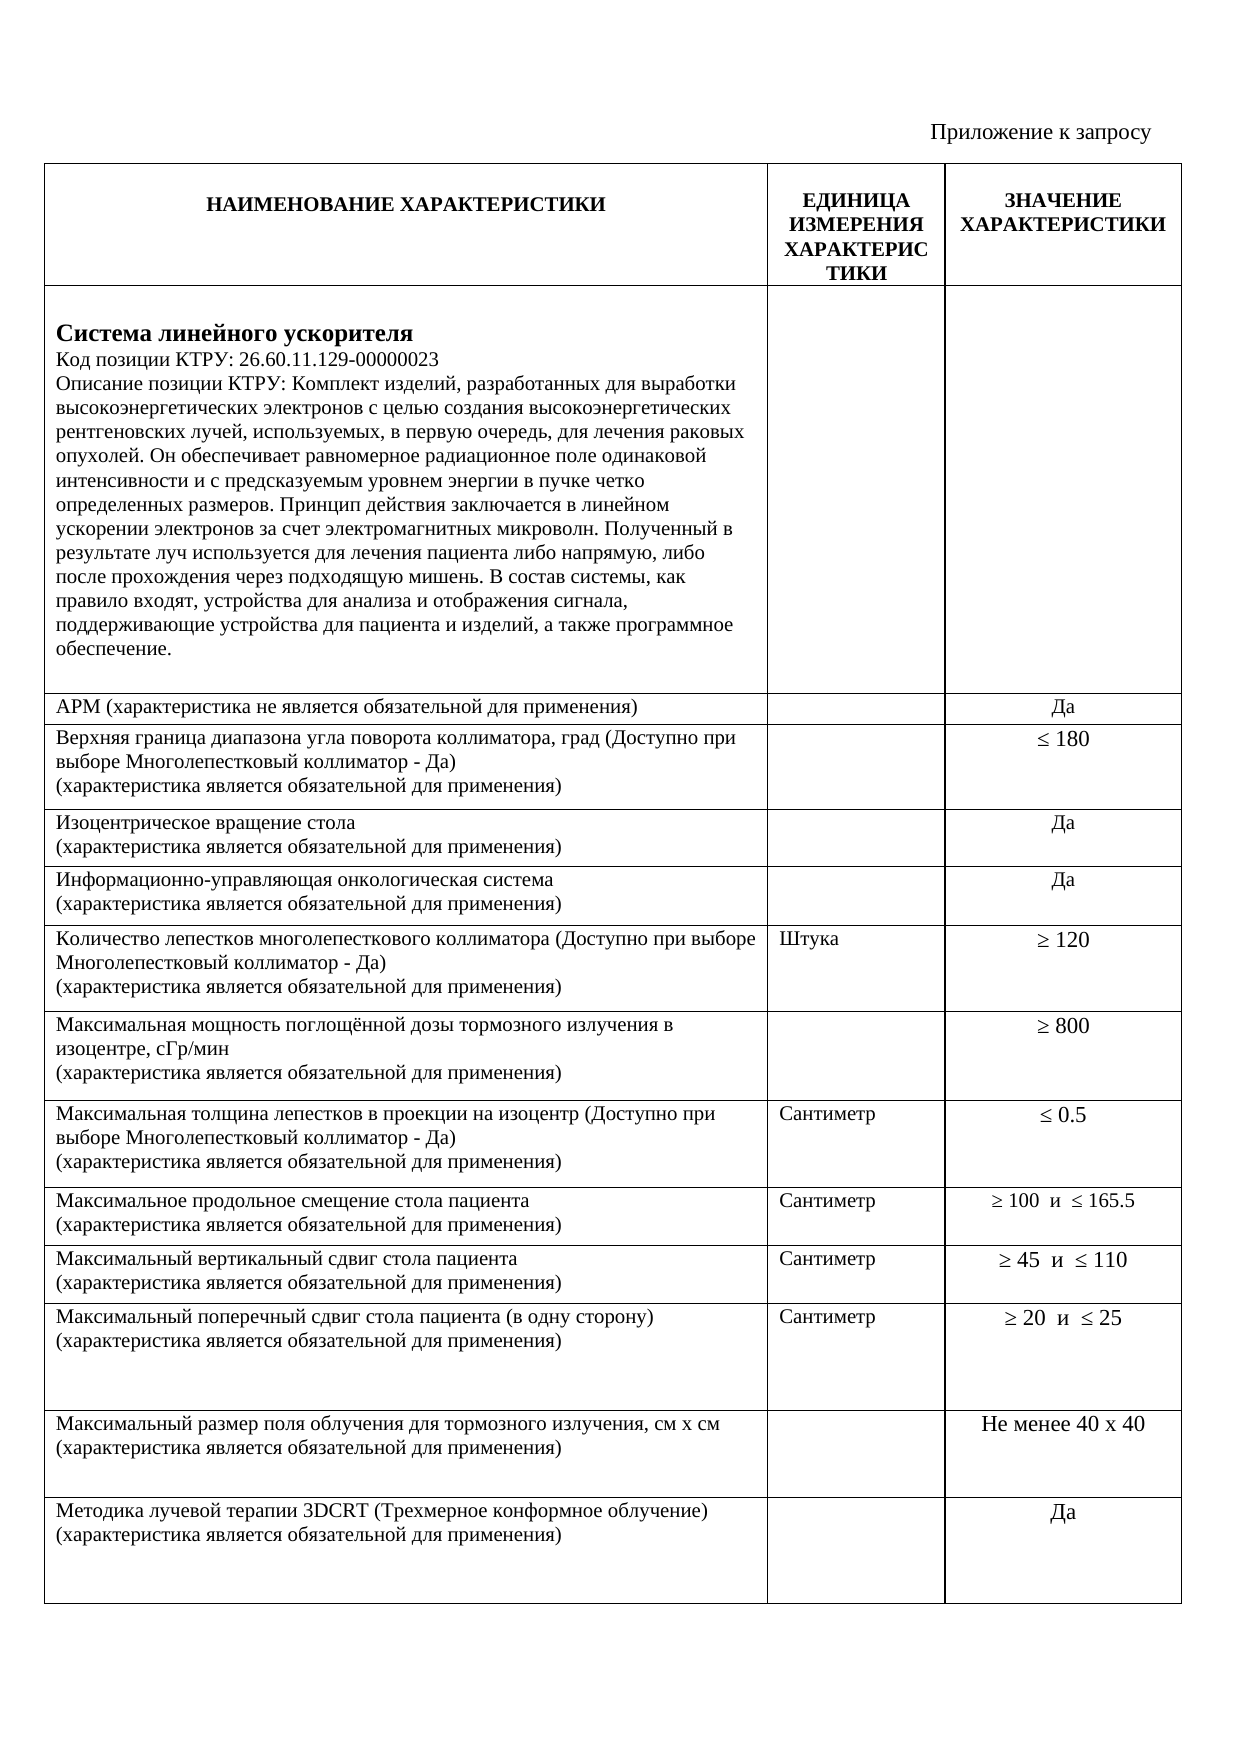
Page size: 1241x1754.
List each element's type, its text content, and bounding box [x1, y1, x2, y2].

table_cell ≥ 120 [946, 926, 1181, 1011]
table_cell [768, 1012, 944, 1100]
table_cell Сантиметр [768, 1101, 944, 1187]
table_cell Система линейного ускорителя Код позиции КТРУ: 26.60.11.129-00000023 Описание позиции КТРУ: Комплект изделий, разработанных для выработки высокоэнергетических электронов с целью создания высокоэнергетических рентгеновских лучей, используемых, в первую очередь, для лечения раковых опухолей. Он обеспечивает равномерное радиационное поле одинаковой интенсивности и с предсказуемым уровнем энергии в пучке четко определенных размеров. Принцип действия заключается в линейном ускорении электронов за счет электромагнитных микроволн. Полученный в результате луч используется для лечения пациента либо напрямую, либо после прохождения через подходящую мишень. В состав системы, как правило входят, устройства для анализа и отображения сигнала, поддерживающие устройства для пациента и изделий, а также программное обеспечение. [45, 286, 767, 693]
table_cell ≤ 0.5 [946, 1101, 1181, 1187]
table_header ЕДИНИЦА ИЗМЕРЕНИЯ ХАРАКТЕРИСТИКИ [768, 164, 944, 284]
table_cell [768, 725, 944, 808]
table_cell Да [946, 1498, 1181, 1603]
table_cell АРМ (характеристика не является обязательной для применения) [45, 694, 767, 724]
table_cell Максимальный вертикальный сдвиг стола пациента (характеристика является обязательной для применения) [45, 1246, 767, 1303]
table_cell Штука [768, 926, 944, 1011]
table_cell Информационно-управляющая онкологическая система (характеристика является обязательной для применения) [45, 867, 767, 924]
table_cell [768, 1498, 944, 1603]
table_cell [768, 867, 944, 924]
table_cell ≥ 100 и ≤ 165.5 [946, 1188, 1181, 1245]
table_cell Верхняя граница диапазона угла поворота коллиматора, град (Доступно при выборе Многолепестковый коллиматор - Да) (характеристика является обязательной для применения) [45, 725, 767, 808]
table_header ЗНАЧЕНИЕ ХАРАКТЕРИСТИКИ [946, 164, 1181, 284]
table_cell Максимальная толщина лепестков в проекции на изоцентр (Доступно при выборе Многолепестковый коллиматор - Да) (характеристика является обязательной для применения) [45, 1101, 767, 1187]
table_cell ≥ 800 [946, 1012, 1181, 1100]
table_header НАИМЕНОВАНИЕ ХАРАКТЕРИСТИКИ [45, 164, 767, 284]
table_cell Количество лепестков многолепесткового коллиматора (Доступно при выборе Многолепестковый коллиматор - Да) (характеристика является обязательной для применения) [45, 926, 767, 1011]
table_cell [768, 810, 944, 866]
table_cell ≥ 45 и ≤ 110 [946, 1246, 1181, 1303]
table_cell Максимальная мощность поглощённой дозы тормозного излучения в изоцентре, сГр/мин (характеристика является обязательной для применения) [45, 1012, 767, 1100]
table_cell Максимальное продольное смещение стола пациента (характеристика является обязательной для применения) [45, 1188, 767, 1245]
table_cell ≥ 20 и ≤ 25 [946, 1304, 1181, 1409]
table_cell Сантиметр [768, 1188, 944, 1245]
table_cell Сантиметр [768, 1304, 944, 1409]
table_cell [768, 286, 944, 693]
table_cell Да [946, 810, 1181, 866]
table_cell Изоцентрическое вращение стола (характеристика является обязательной для применения) [45, 810, 767, 866]
table_cell Да [946, 694, 1181, 724]
table_cell [946, 286, 1181, 693]
table_cell Сантиметр [768, 1246, 944, 1303]
text Приложение к запросу [177, 118, 1152, 144]
table_cell Максимальный поперечный сдвиг стола пациента (в одну сторону) (характеристика является обязательной для применения) [45, 1304, 767, 1409]
table_cell Максимальный размер поля облучения для тормозного излучения, см х см (характеристика является обязательной для применения) [45, 1411, 767, 1497]
table_cell Не менее 40 х 40 [946, 1411, 1181, 1497]
table_cell Да [946, 867, 1181, 924]
table_cell Методика лучевой терапии 3DCRT (Трехмерное конформное облучение) (характеристика является обязательной для применения) [45, 1498, 767, 1603]
table_cell [768, 694, 944, 724]
table_cell [768, 1411, 944, 1497]
table_cell ≤ 180 [946, 725, 1181, 808]
